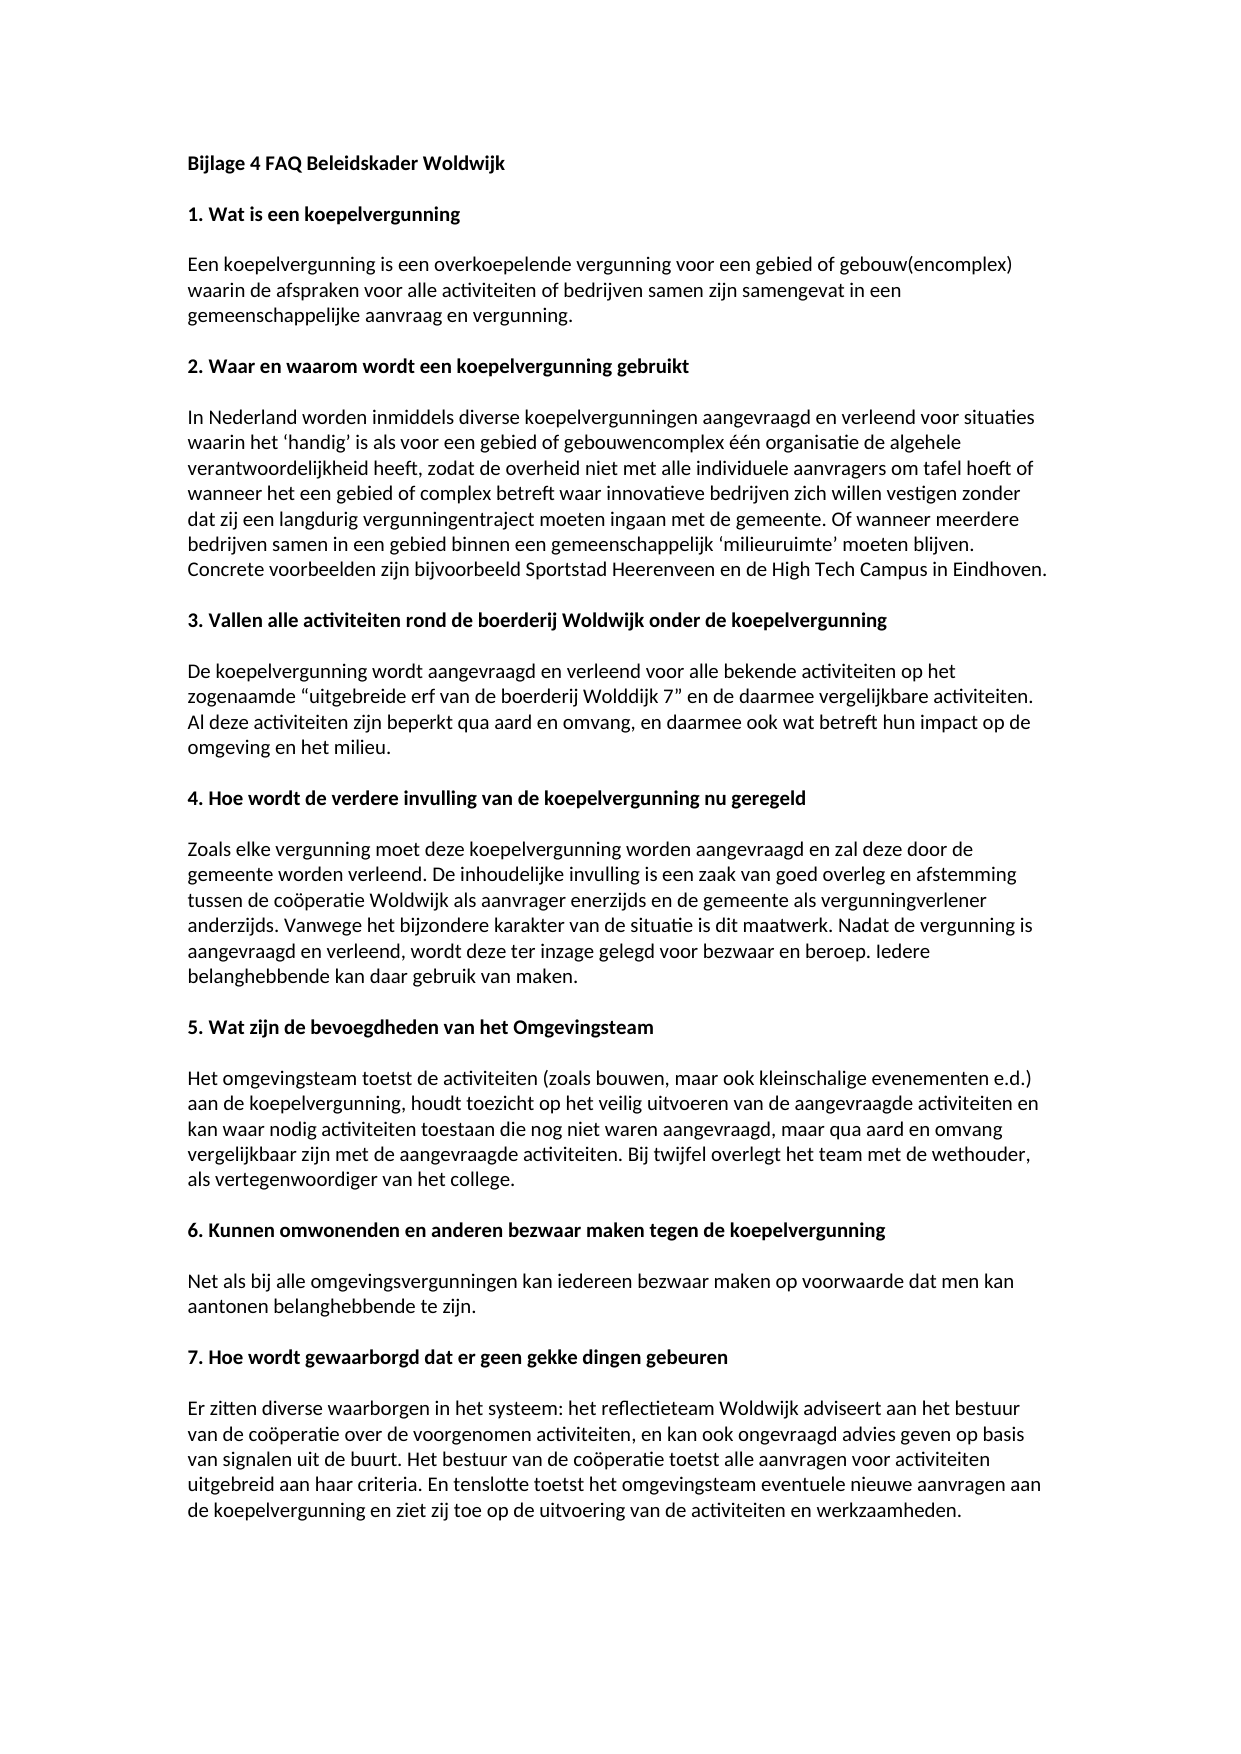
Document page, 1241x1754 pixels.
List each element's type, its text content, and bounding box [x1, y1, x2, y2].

list Vallen alle activiteiten rond de boerderij Woldwijk onder de koepelvergunning [187, 607, 1053, 633]
list Hoe wordt gewaarborgd dat er geen gekke dingen gebeuren [187, 1344, 1053, 1370]
text Zoals elke vergunning moet deze koepelvergunning worden aangevraagd en zal deze door de gemeente worden verleend. De inhoudelijke invulling is een zaak van goed overleg en afstemming tussen de coöperatie Woldwijk als aanvrager enerzijds en de gemeente als vergunningverlener anderzijds. Vanwege het bijzondere karakter van de situatie is dit maatwerk. Nadat de vergunning is aangevraagd en verleend, wordt deze ter inzage gelegd voor bezwaar en beroep. Iedere belanghebbende kan daar gebruik van maken. [187, 836, 1053, 989]
text De koepelvergunning wordt aangevraagd en verleend voor alle bekende activiteiten op het zogenaamde “uitgebreide erf van de boerderij Wolddijk 7” en de daarmee vergelijkbare activiteiten. Al deze activiteiten zijn beperkt qua aard en omvang, en daarmee ook wat betreft hun impact op de omgeving en het milieu. [187, 658, 1053, 760]
list Waar en waarom wordt een koepelvergunning gebruikt [187, 353, 1053, 379]
text Een koepelvergunning is een overkoepelende vergunning voor een gebied of gebouw(encomplex) waarin de afspraken voor alle activiteiten of bedrijven samen zijn samengevat in een gemeenschappelijke aanvraag en vergunning. [187, 252, 1053, 328]
text Het omgevingsteam toetst de activiteiten (zoals bouwen, maar ook kleinschalige evenementen e.d.) aan de koepelvergunning, houdt toezicht op het veilig uitvoeren van de aangevraagde activiteiten en kan waar nodig activiteiten toestaan die nog niet waren aangevraagd, maar qua aard en omvang vergelijkbaar zijn met de aangevraagde activiteiten. Bij twijfel overlegt het team met de wethouder, als vertegenwoordiger van het college. [187, 1065, 1053, 1192]
list Kunnen omwonenden en anderen bezwaar maken tegen de koepelvergunning [187, 1217, 1053, 1243]
text Net als bij alle omgevingsvergunningen kan iedereen bezwaar maken op voorwaarde dat men kan aantonen belanghebbende te zijn. [187, 1268, 1053, 1319]
text In Nederland worden inmiddels diverse koepelvergunningen aangevraagd en verleend voor situaties waarin het ‘handig’ is als voor een gebied of gebouwencomplex één organisatie de algehele verantwoordelijkheid heeft, zodat de overheid niet met alle individuele aanvragers om tafel hoeft of wanneer het een gebied of complex betreft waar innovatieve bedrijven zich willen vestigen zonder dat zij een langdurig vergunningentraject moeten ingaan met de gemeente. Of wanneer meerdere bedrijven samen in een gebied binnen een gemeenschappelijk ‘milieuruimte’ moeten blijven. Concrete voorbeelden zijn bijvoorbeeld Sportstad Heerenveen en de High Tech Campus in Eindhoven. [187, 404, 1053, 582]
list Wat zijn de bevoegdheden van het Omgevingsteam [187, 1014, 1053, 1039]
list Wat is een koepelvergunning [187, 201, 1053, 226]
text Er zitten diverse waarborgen in het systeem: het reflectieteam Woldwijk adviseert aan het bestuur van de coöperatie over de voorgenomen activiteiten, en kan ook ongevraagd advies geven op basis van signalen uit de buurt. Het bestuur van de coöperatie toetst alle aanvragen voor activiteiten uitgebreid aan haar criteria. En tenslotte toetst het omgevingsteam eventuele nieuwe aanvragen aan de koepelvergunning en ziet zij toe op de uitvoering van de activiteiten en werkzaamheden. [187, 1395, 1053, 1522]
text Bijlage 4 FAQ Beleidskader Woldwijk [187, 150, 1053, 175]
list Hoe wordt de verdere invulling van de koepelvergunning nu geregeld [187, 785, 1053, 811]
